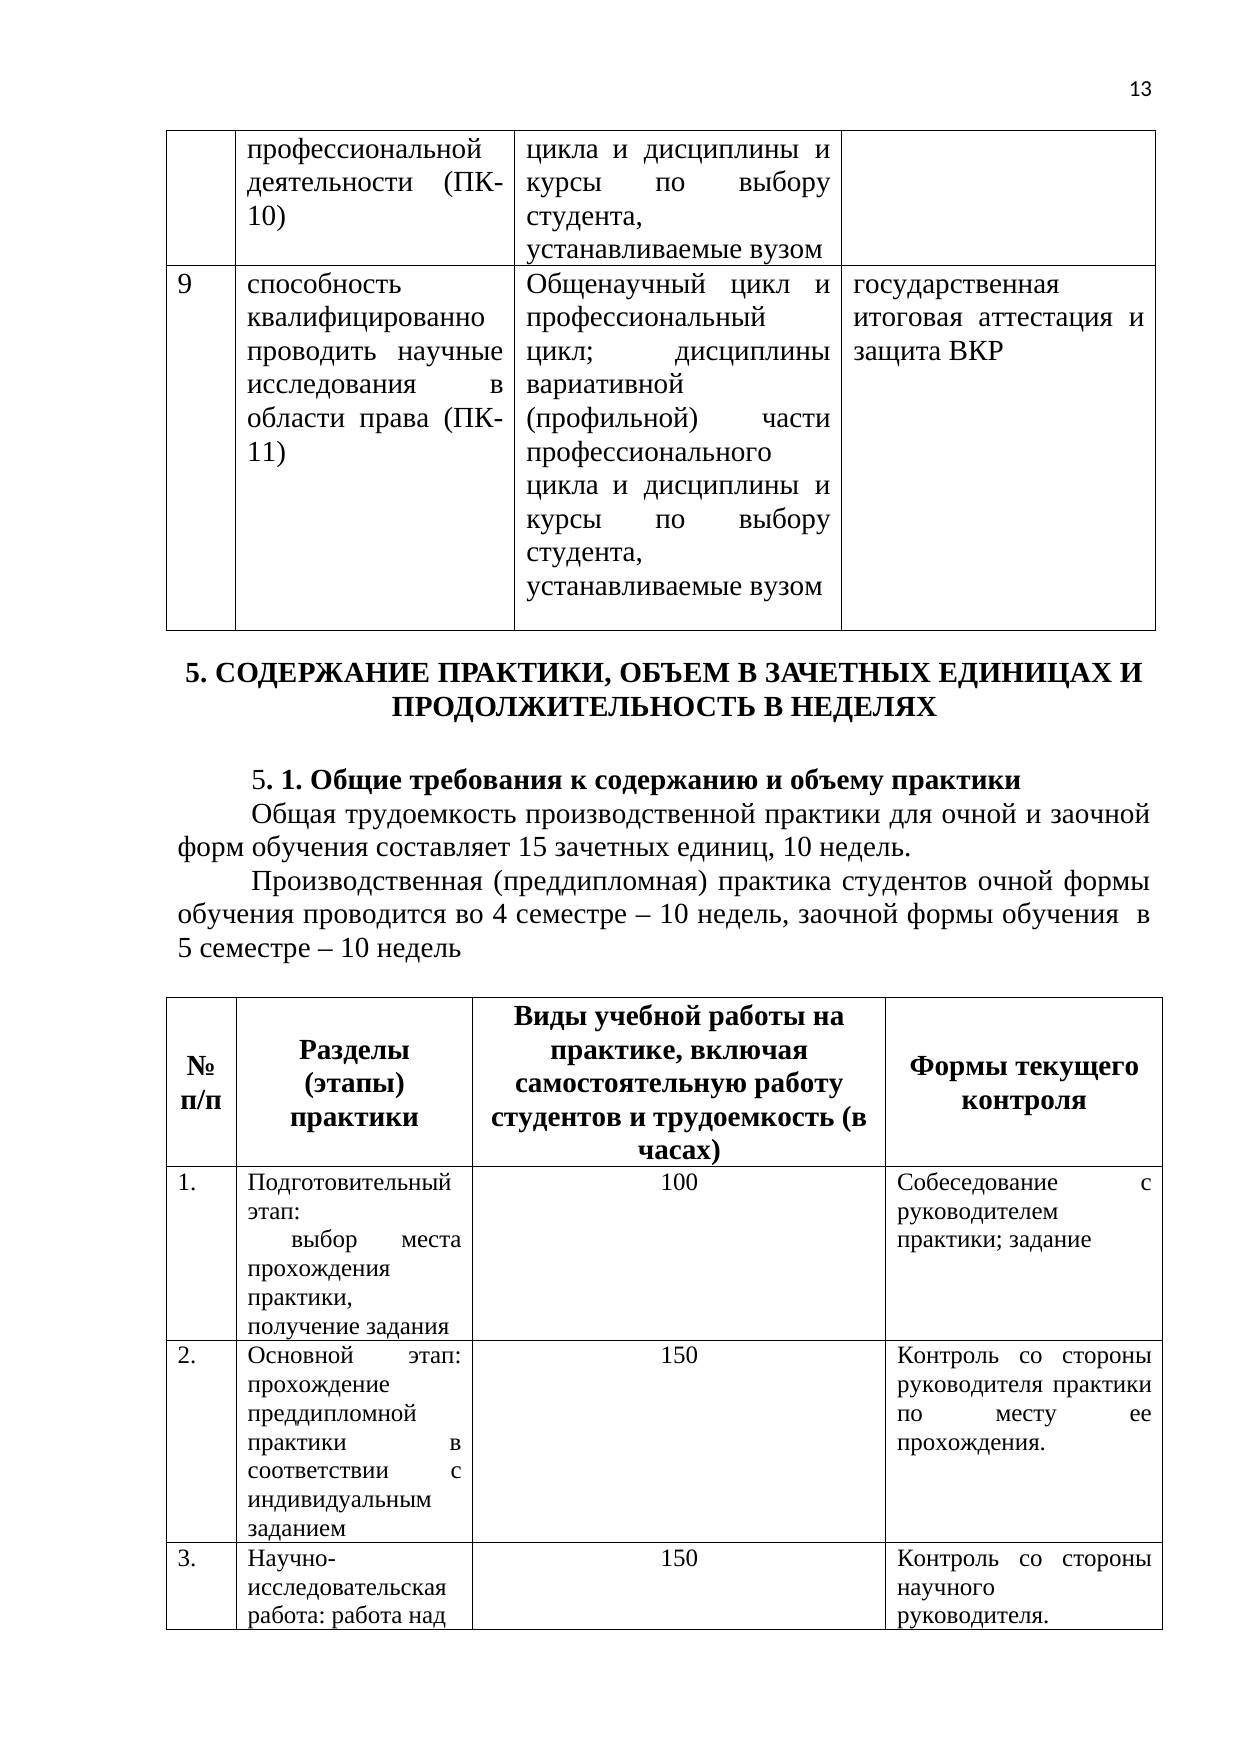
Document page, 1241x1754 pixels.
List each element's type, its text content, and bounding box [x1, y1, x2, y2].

table_header Формы текущего контроля [886, 998, 1162, 1166]
table_cell 1. [167, 1167, 236, 1339]
table_cell 100 [473, 1167, 885, 1339]
subtitle 5. СОДЕРЖАНИЕ ПРАКТИКИ, ОБЪЕМ В ЗАЧЕТНЫХ ЕДИНИЦАХ И ПРОДОЛЖИТЕЛЬНОСТЬ В НЕДЕЛЯХ [937, 656, 1152, 723]
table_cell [236, 131, 514, 265]
table_header Виды учебной работы на практике, включая самостоятельную работу студентов и трудоемкость (в часах) [473, 998, 885, 1166]
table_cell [886, 1543, 1162, 1629]
subtitle 5. СОДЕРЖАНИЕ ПРАКТИКИ, ОБЪЕМ В ЗАЧЕТНЫХ ЕДИНИЦАХ И ПРОДОЛЖИТЕЛЬНОСТЬ В НЕДЕЛЯХ [177, 656, 392, 723]
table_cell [842, 131, 1155, 265]
table_cell 2. [167, 1341, 236, 1542]
table_cell Собеседование с руководителем практики; задание [886, 1167, 1162, 1339]
text Общая трудоемкость производственной практики для очной и заочной форм обучения составляет 15 зачетных единиц, 10 недель. [177, 796, 1152, 863]
table_header Разделы (этапы) практики [237, 998, 472, 1166]
table_cell государственная итоговая аттестация и защита ВКР [842, 266, 1155, 629]
table_cell 3. [167, 1543, 236, 1629]
table_cell Подготовительный этап: выбор места прохождения практики, получение задания [237, 1167, 472, 1339]
table_cell 9 [167, 266, 235, 629]
table_header № п/п [167, 998, 236, 1166]
table_cell способность квалифицированно проводить научные исследования в области права (ПК-11) [236, 266, 514, 629]
text Производственная (преддипломная) практика студентов очной формы обучения проводится во 4 семестре – 10 недель, заочной формы обучения в 5 семестре – 10 недель [177, 863, 1152, 964]
table_cell Основной этап: прохождение преддипломной практики в соответствии с индивидуальным заданием [237, 1341, 472, 1542]
table_cell 150 [473, 1543, 885, 1629]
table_cell 150 [473, 1341, 885, 1542]
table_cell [237, 1543, 472, 1629]
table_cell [515, 131, 841, 265]
text 5. 1. Общие требования к содержанию и объему практики [177, 762, 1152, 796]
table_cell 8 [167, 131, 235, 265]
table_cell Контроль со стороны руководителя практики по месту ее прохождения. [886, 1341, 1162, 1542]
